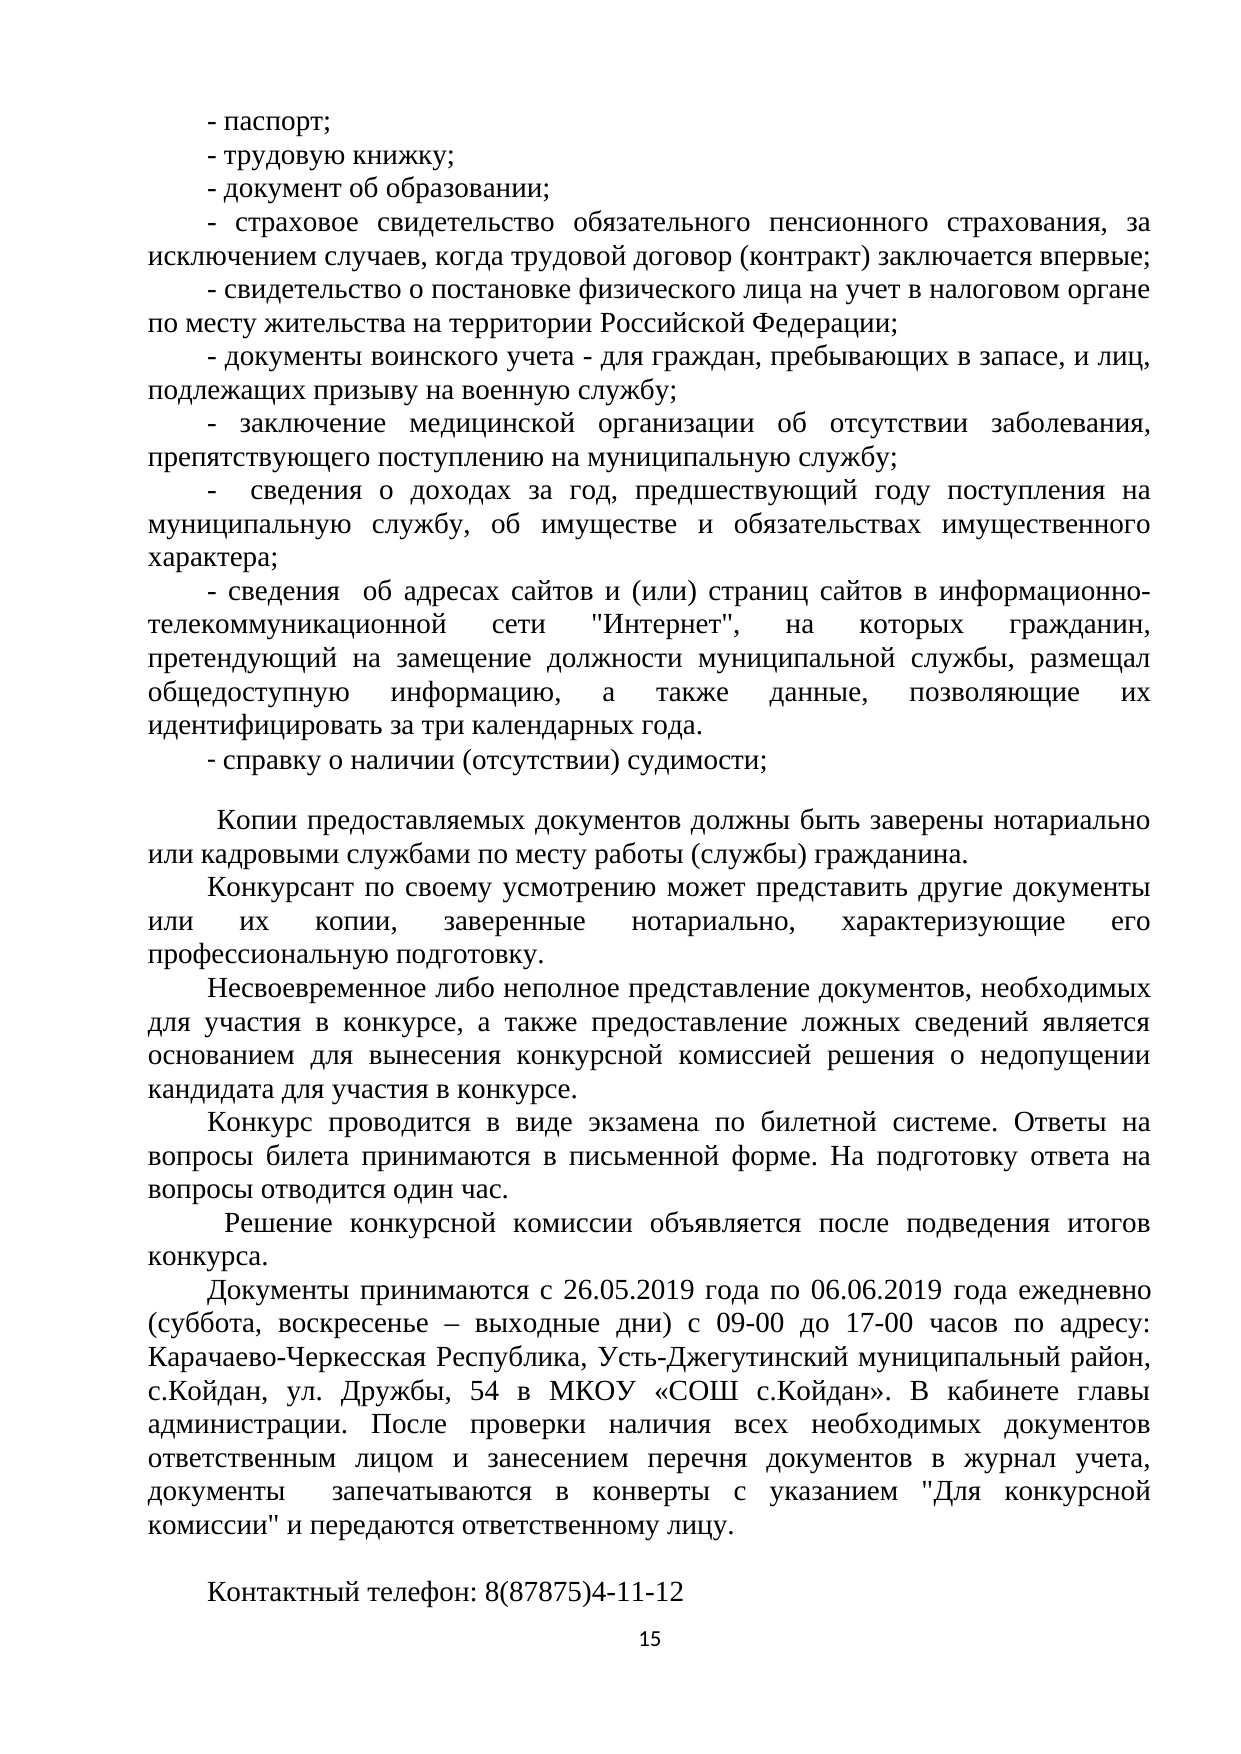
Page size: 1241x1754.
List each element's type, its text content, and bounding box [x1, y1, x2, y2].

text - сведения об адресах сайтов и (или) страниц сайтов в информационно-телекоммуникационной сети "Интернет", на которых гражданин, претендующий на замещение должности муниципальной службы, размещал общедоступную информацию, а также данные, позволяющие их идентифицировать за три календарных года. [148, 573, 1152, 741]
text - страховое свидетельство обязательного пенсионного страхования, за исключением случаев, когда трудовой договор (контракт) заключается впервые; [148, 204, 1152, 271]
text Решение конкурсной комиссии объявляется после подведения итогов конкурса. [148, 1205, 1152, 1272]
text - сведения о доходах за год, предшествующий году поступления на муниципальную службу, об имуществе и обязательствах имущественного характера; [148, 472, 1152, 573]
text Несвоевременное либо неполное представление документов, необходимых для участия в конкурсе, а также предоставление ложных сведений является основанием для вынесения конкурсной комиссией решения о недопущении кандидата для участия в конкурсе. [148, 970, 1152, 1104]
text - трудовую книжку; [148, 137, 1152, 171]
text Конкурс проводится в виде экзамена по билетной системе. Ответы на вопросы билета принимаются в письменной форме. На подготовку ответа на вопросы отводится один час. [148, 1104, 1152, 1205]
text - свидетельство о постановке физического лица на учет в налоговом органе по месту жительства на территории Российской Федерации; [148, 271, 1152, 338]
text Копии предоставляемых документов должны быть заверены нотариально или кадровыми службами по месту работы (службы) гражданина. [148, 802, 1152, 869]
text - паспорт; [148, 103, 1152, 137]
text - справку о наличии (отсутствии) судимости; [148, 741, 1152, 776]
text - заключение медицинской организации об отсутствии заболевания, препятствующего поступлению на муниципальную службу; [148, 405, 1152, 472]
text Контактный телефон: 8(87875)4-11-12 [148, 1574, 1152, 1607]
text - документ об образовании; [148, 171, 1152, 204]
text Конкурсант по своему усмотрению может представить другие документы или их копии, заверенные нотариально, характеризующие его профессиональную подготовку. [148, 869, 1152, 970]
text - документы воинского учета - для граждан, пребывающих в запасе, и лиц, подлежащих призыву на военную службу; [148, 338, 1152, 405]
text Документы принимаются с 26.05.2019 года по 06.06.2019 года ежедневно (суббота, воскресенье – выходные дни) с 09-00 до 17-00 часов по адресу: Карачаево-Черкесская Республика, Усть-Джегутинский муниципальный район, с.Койдан, ул. Дружбы, 54 в МКОУ «СОШ с.Койдан». В кабинете главы администрации. После проверки наличия всех необходимых документов ответственным лицом и занесением перечня документов в журнал учета, документы запечатываются в конверты с указанием "Для конкурсной комиссии" и передаются ответственному лицу. [148, 1272, 1152, 1540]
